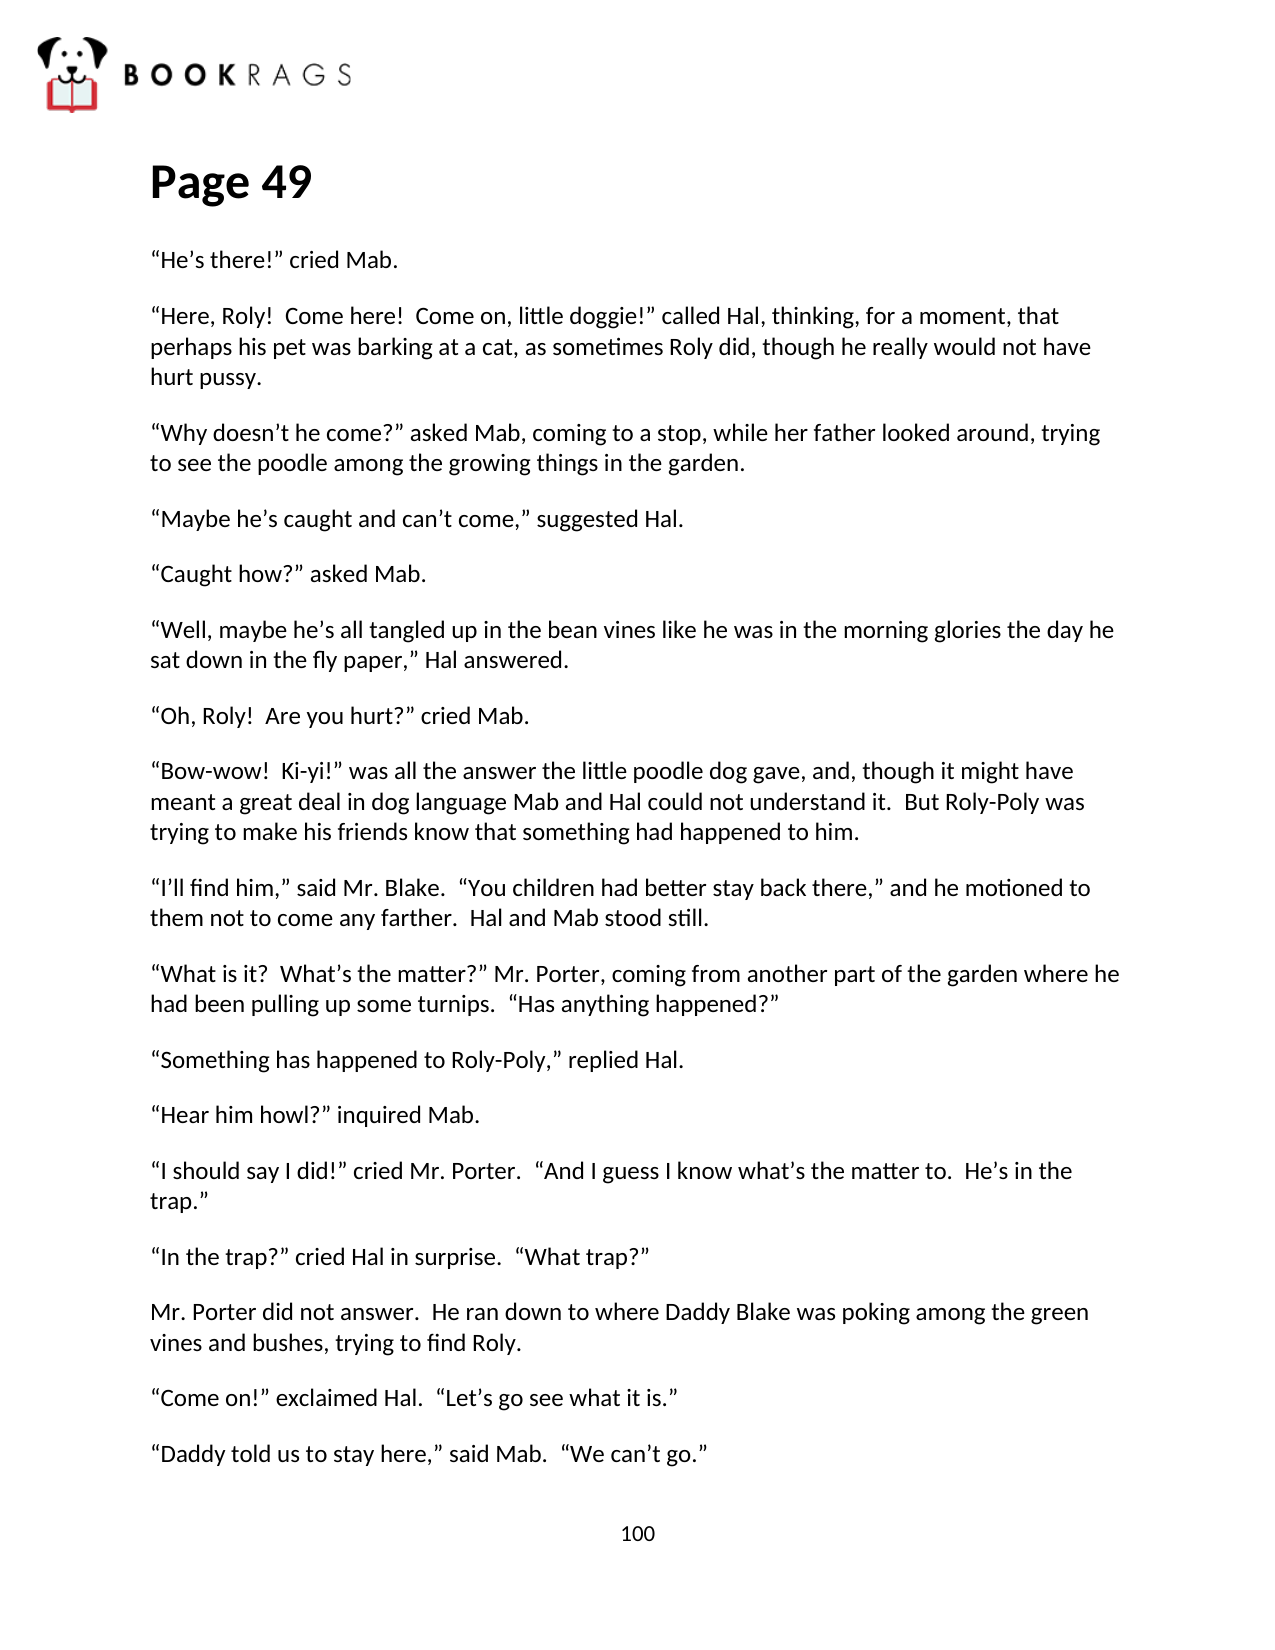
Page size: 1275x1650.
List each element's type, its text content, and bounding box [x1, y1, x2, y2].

text “Well, maybe he’s all tangled up in the bean vines like he was in the morning glories the day he sat down in the fly paper,” Hal answered. [150, 614, 1125, 675]
text Page 49 [150, 150, 1125, 211]
text “Something has happened to Roly-Poly,” replied Hal. [150, 1044, 1125, 1074]
text “Here, Roly! Come here! Come on, little doggie!” called Hal, thinking, for a moment, that perhaps his pet was barking at a cat, as sometimes Roly did, though he really would not have hurt pussy. [150, 300, 1125, 392]
text “In the trap?” cried Hal in surprise. “What trap?” [150, 1241, 1125, 1272]
text “I should say I did!” cried Mr. Porter. “And I guess I know what’s the matter to. He’s in the trap.” [150, 1155, 1125, 1216]
text Mr. Porter did not answer. He ran down to where Daddy Blake was poking among the green vines and bushes, trying to find Roly. [150, 1297, 1125, 1358]
text “Why doesn’t he come?” asked Mab, coming to a stop, while her father looked around, trying to see the poodle among the growing things in the garden. [150, 417, 1125, 478]
text “He’s there!” cried Mab. [150, 244, 1125, 275]
text “Caught how?” asked Mab. [150, 558, 1125, 589]
text “Bow-wow! Ki-yi!” was all the answer the little poodle dog gave, and, though it might have meant a great deal in dog language Mab and Hal could not understand it. But Roly-Poly was trying to make his friends know that something had happened to him. [150, 755, 1125, 847]
text “Come on!” exclaimed Hal. “Let’s go see what it is.” [150, 1383, 1125, 1413]
text “I’ll find him,” said Mr. Blake. “You children had better stay back there,” and he motioned to them not to come any farther. Hal and Mab stood still. [150, 872, 1125, 933]
text “Oh, Roly! Are you hurt?” cried Mab. [150, 700, 1125, 730]
picture [37, 37, 351, 113]
text “Hear him howl?” inquired Mab. [150, 1099, 1125, 1130]
text “Maybe he’s caught and can’t come,” suggested Hal. [150, 503, 1125, 533]
text “What is it? What’s the matter?” Mr. Porter, coming from another part of the garden where he had been pulling up some turnips. “Has anything happened?” [150, 958, 1125, 1019]
text “Daddy told us to stay here,” said Mab. “We can’t go.” [150, 1438, 1125, 1469]
